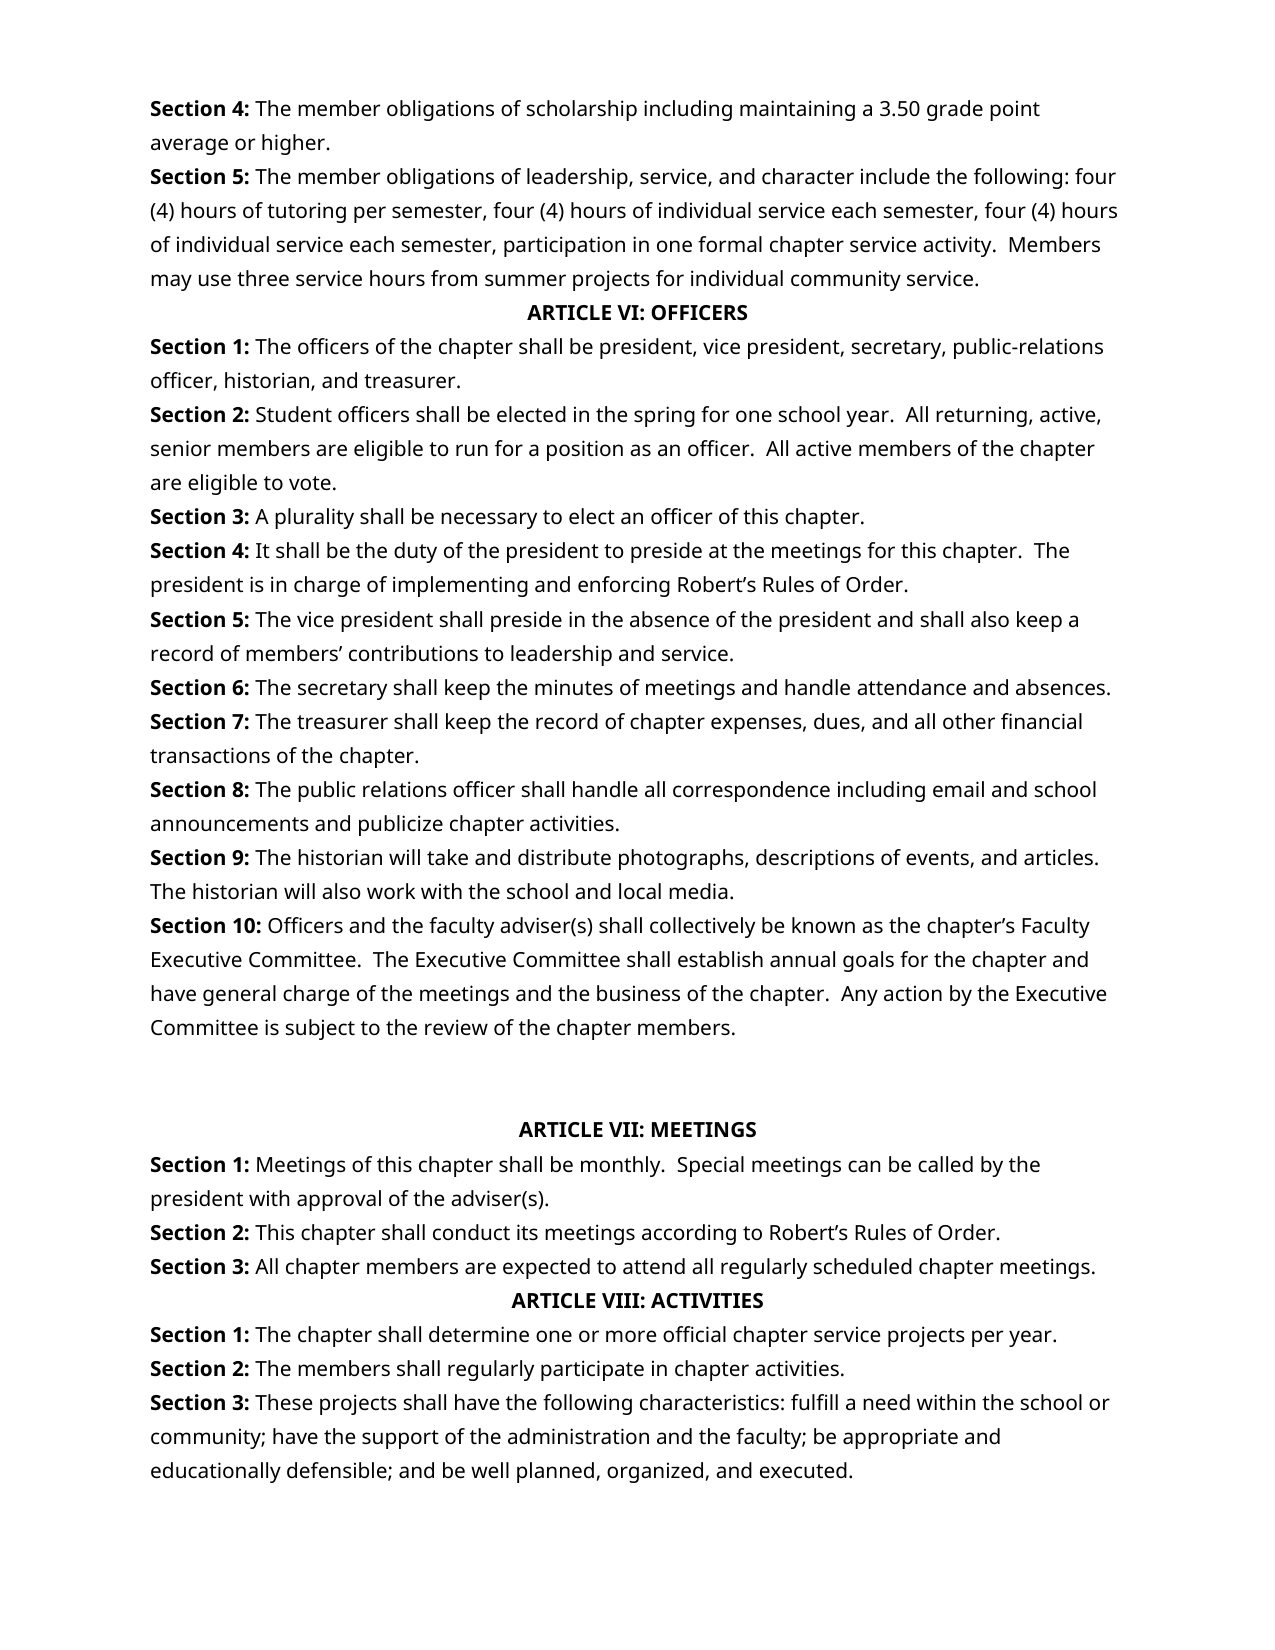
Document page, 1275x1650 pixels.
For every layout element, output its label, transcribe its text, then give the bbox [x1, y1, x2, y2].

text Section 3: These projects shall have the following characteristics: fulfill a need within the school or community; have the support of the administration and the faculty; be appropriate and educationally defensible; and be well planned, organized, and executed. [150, 1388, 1125, 1485]
text Section 10: Officers and the faculty adviser(s) shall collectively be known as the chapter’s Faculty Executive Committee. The Executive Committee shall establish annual goals for the chapter and have general charge of the meetings and the business of the chapter. Any action by the Executive Committee is subject to the review of the chapter members. [150, 911, 1125, 1042]
text Section 1: The chapter shall determine one or more official chapter service projects per year. [150, 1320, 1125, 1348]
text ARTICLE VII: MEETINGS [150, 1116, 1125, 1144]
text Section 6: The secretary shall keep the minutes of meetings and handle attendance and absences. [150, 673, 1125, 701]
text Section 4: The member obligations of scholarship including maintaining a 3.50 grade point average or higher. [150, 94, 1125, 156]
text Section 2: Student officers shall be elected in the spring for one school year. All returning, active, senior members are eligible to run for a position as an officer. All active members of the chapter are eligible to vote. [150, 400, 1125, 497]
text Section 3: A plurality shall be necessary to elect an officer of this chapter. [150, 502, 1125, 531]
text Section 1: Meetings of this chapter shall be monthly. Special meetings can be called by the president with approval of the adviser(s). [150, 1150, 1125, 1212]
text Section 2: The members shall regularly participate in chapter activities. [150, 1354, 1125, 1382]
text Section 8: The public relations officer shall handle all correspondence including email and school announcements and publicize chapter activities. [150, 775, 1125, 837]
text Section 1: The officers of the chapter shall be president, vice president, secretary, public-relations officer, historian, and treasurer. [150, 332, 1125, 395]
text Section 5: The member obligations of leadership, service, and character include the following: four (4) hours of tutoring per semester, four (4) hours of individual service each semester, four (4) hours of individual service each semester, participation in one formal chapter service activity. Members may use three service hours from summer projects for individual community service. [150, 162, 1125, 292]
text Section 7: The treasurer shall keep the record of chapter expenses, dues, and all other financial transactions of the chapter. [150, 707, 1125, 769]
text Section 5: The vice president shall preside in the absence of the president and shall also keep a record of members’ contributions to leadership and service. [150, 605, 1125, 667]
text ARTICLE VI: OFFICERS [150, 298, 1125, 327]
text Section 2: This chapter shall conduct its meetings according to Robert’s Rules of Order. [150, 1218, 1125, 1246]
text Section 3: All chapter members are expected to attend all regularly scheduled chapter meetings. [150, 1252, 1125, 1280]
text ARTICLE VIII: ACTIVITIES [150, 1286, 1125, 1314]
text Section 4: It shall be the duty of the president to preside at the meetings for this chapter. The president is in charge of implementing and enforcing Robert’s Rules of Order. [150, 537, 1125, 599]
text Section 9: The historian will take and distribute photographs, descriptions of events, and articles. The historian will also work with the school and local media. [150, 843, 1125, 906]
